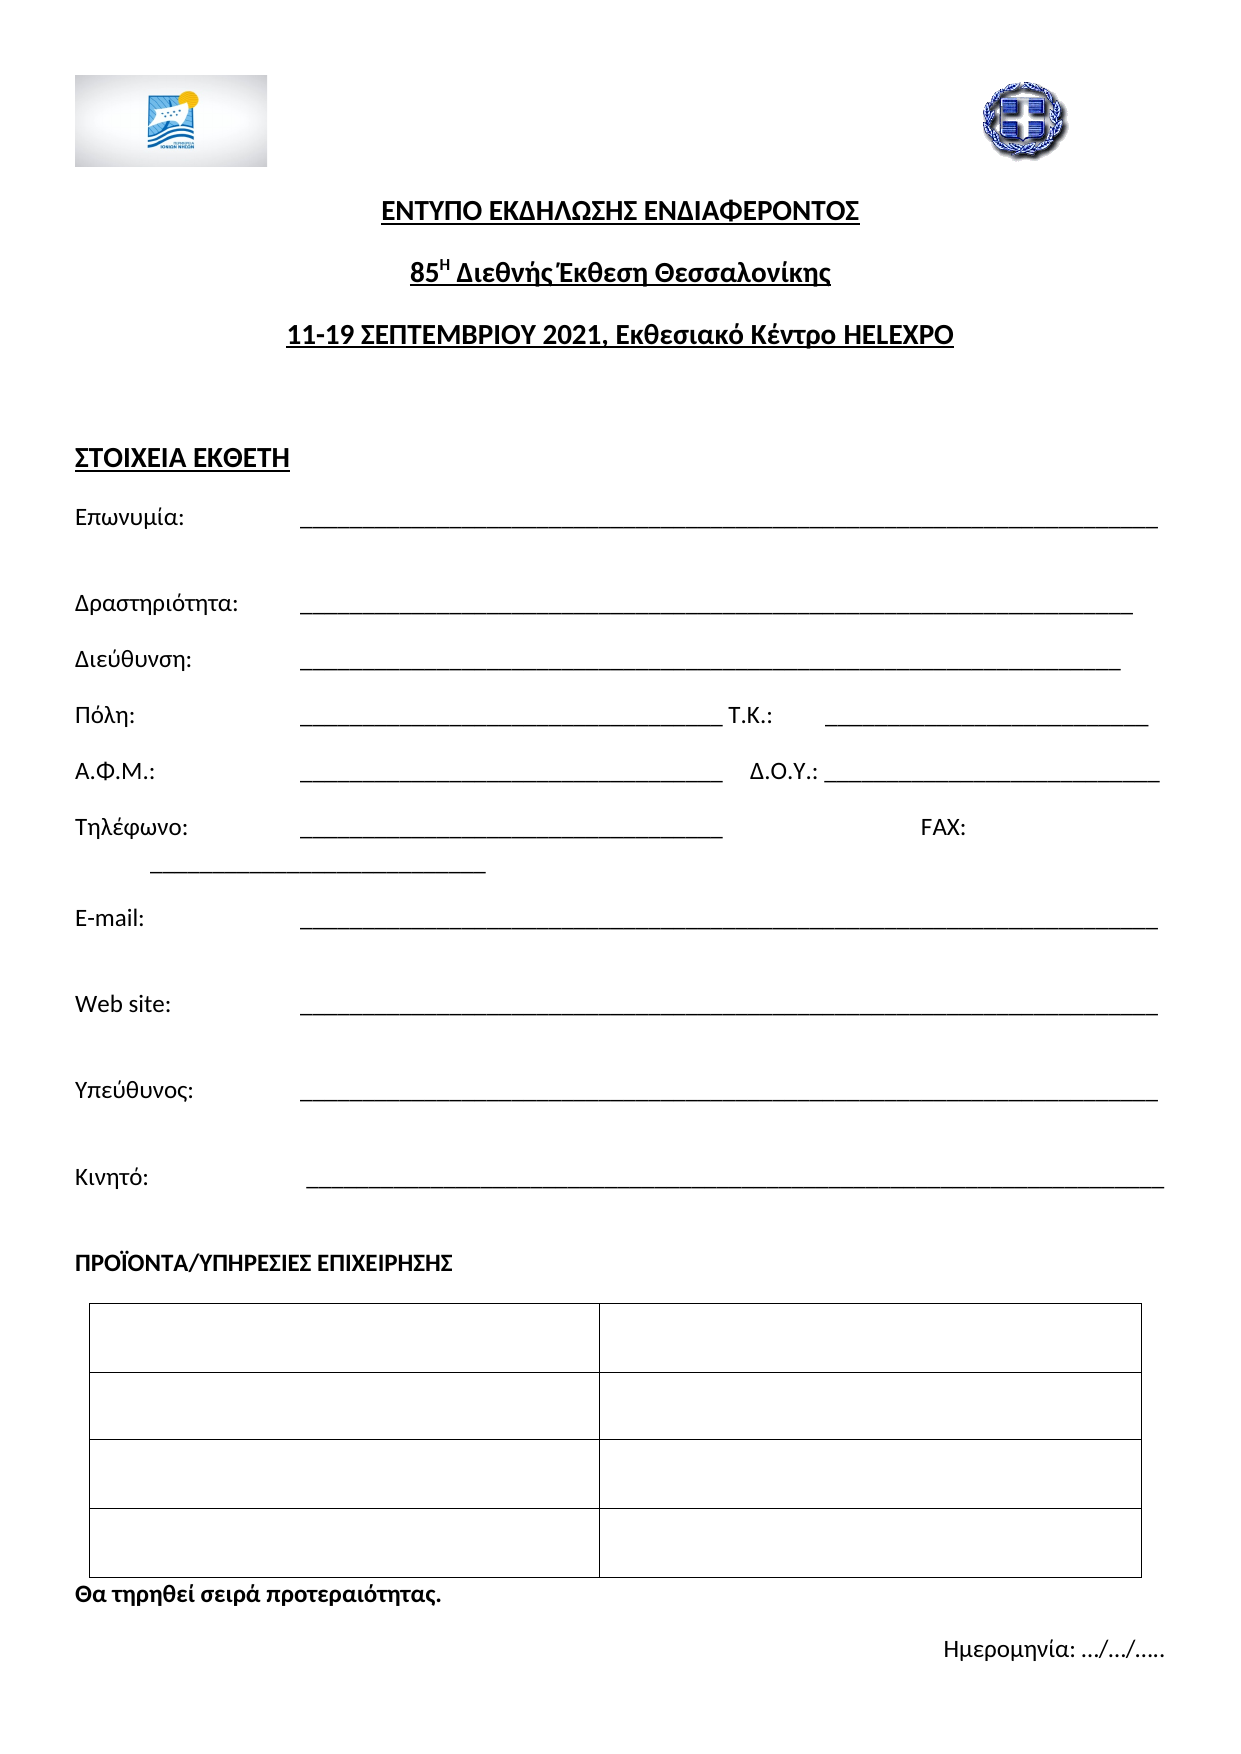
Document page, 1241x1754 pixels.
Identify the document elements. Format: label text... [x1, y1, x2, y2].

text Πόλη: __________________________________ Τ.Κ.: __________________________ [75, 699, 1165, 730]
table_cell [90, 1509, 599, 1577]
text Υπεύθυνος: _____________________________________________________________________ [75, 1074, 1165, 1136]
table_cell [90, 1373, 599, 1439]
table_cell [90, 1440, 599, 1508]
picture [975, 75, 1075, 167]
text ΠΡΟΪΟΝΤΑ/ΥΠΗΡΕΣΙΕΣ ΕΠΙΧΕΙΡΗΣΗΣ [75, 1247, 1165, 1278]
text Διεύθυνση: __________________________________________________________________ [75, 643, 1165, 674]
text Δραστηριότητα: ___________________________________________________________________ [75, 588, 1165, 618]
text ΕΝΤΥΠΟ ΕΚΔΗΛΩΣΗΣ ΕΝΔΙΑΦΕΡΟΝΤΟΣ [75, 192, 1165, 228]
text 11-19 ΣΕΠΤΕΜΒΡΙΟΥ 2021, Εκθεσιακό Κέντρο HELEXPO [75, 316, 1165, 352]
text Κινητό: _____________________________________________________________________ [75, 1161, 1165, 1222]
text E-mail: _____________________________________________________________________ [75, 902, 1165, 963]
text Ημερομηνία: …/…/….. [75, 1634, 1165, 1664]
text Θα τηρηθεί σειρά προτεραιότητας. [75, 1578, 1165, 1608]
text Τηλέφωνο: __________________________________ FAX: ___________________________ [75, 811, 1165, 876]
table_header [600, 1304, 1141, 1372]
picture [75, 75, 268, 167]
text Web site: _____________________________________________________________________ [75, 988, 1165, 1049]
text ΣΤΟΙΧΕΙΑ ΕΚΘΕΤΗ [75, 439, 1165, 475]
text Α.Φ.Μ.: __________________________________ Δ.Ο.Υ.: ___________________________ [75, 755, 1165, 786]
table_cell [600, 1440, 1141, 1508]
text 85Η Διεθνής Έκθεση Θεσσαλονίκης [75, 254, 1165, 290]
table_cell [600, 1373, 1141, 1439]
text Επωνυμία: _____________________________________________________________________ [75, 501, 1165, 562]
table_cell [600, 1509, 1141, 1577]
table_header [90, 1304, 599, 1372]
